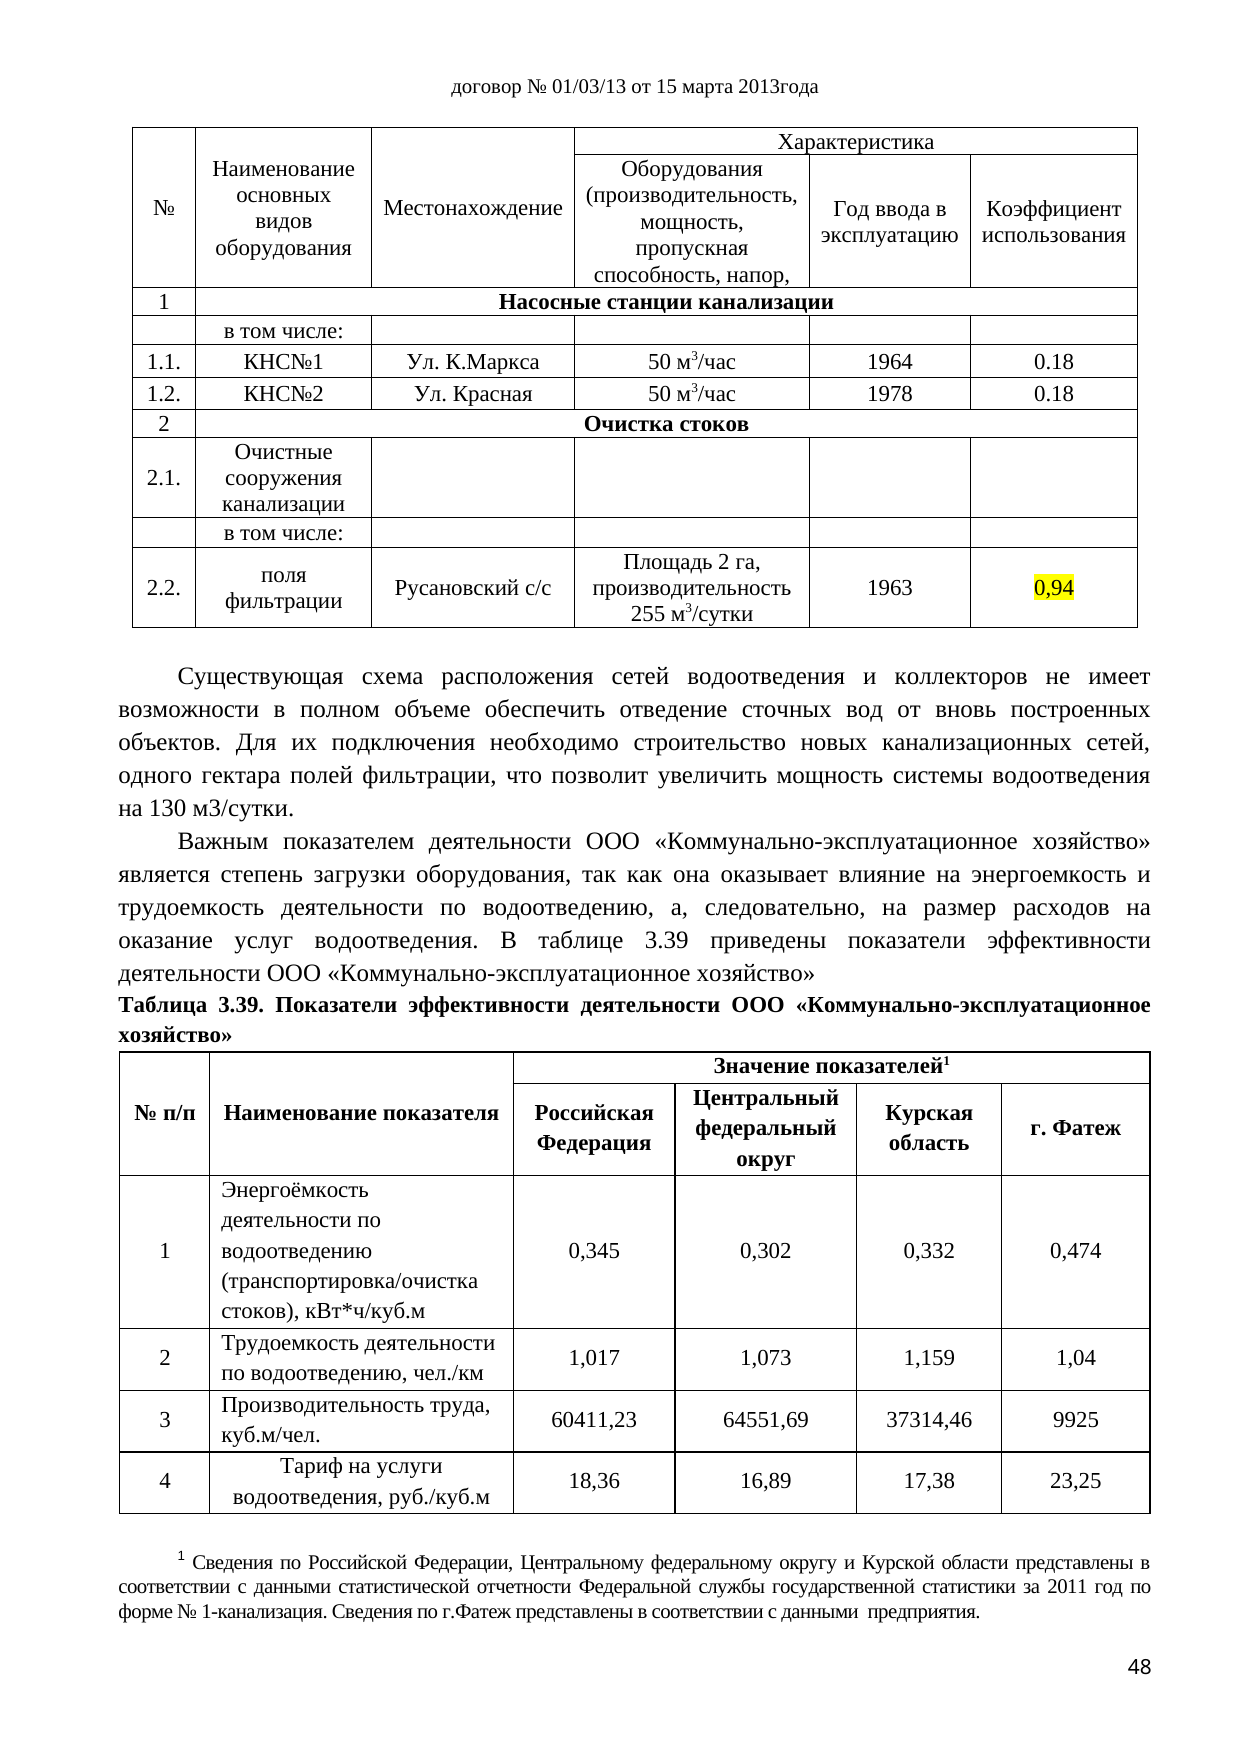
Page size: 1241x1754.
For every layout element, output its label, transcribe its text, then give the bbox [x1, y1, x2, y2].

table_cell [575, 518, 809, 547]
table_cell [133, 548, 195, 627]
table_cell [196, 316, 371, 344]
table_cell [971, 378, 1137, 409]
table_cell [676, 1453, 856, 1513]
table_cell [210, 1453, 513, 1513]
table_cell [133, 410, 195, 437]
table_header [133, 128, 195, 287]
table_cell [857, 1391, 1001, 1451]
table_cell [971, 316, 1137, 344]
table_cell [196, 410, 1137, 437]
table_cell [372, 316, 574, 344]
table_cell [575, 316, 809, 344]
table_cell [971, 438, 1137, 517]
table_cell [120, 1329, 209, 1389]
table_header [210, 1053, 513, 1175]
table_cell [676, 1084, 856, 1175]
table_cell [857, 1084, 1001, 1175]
list Существующая схема расположения сетей водоотведения и коллекторов не имеет возможности в полном объеме обеспечить отведение сточных вод от вновь построенных объектов. Для их подключения необходимо строительство новых канализационных сетей, одного гектара полей фильтрации, что позволит увеличить мощность системы водоотведения на 130 м3/сутки. [118, 661, 1152, 822]
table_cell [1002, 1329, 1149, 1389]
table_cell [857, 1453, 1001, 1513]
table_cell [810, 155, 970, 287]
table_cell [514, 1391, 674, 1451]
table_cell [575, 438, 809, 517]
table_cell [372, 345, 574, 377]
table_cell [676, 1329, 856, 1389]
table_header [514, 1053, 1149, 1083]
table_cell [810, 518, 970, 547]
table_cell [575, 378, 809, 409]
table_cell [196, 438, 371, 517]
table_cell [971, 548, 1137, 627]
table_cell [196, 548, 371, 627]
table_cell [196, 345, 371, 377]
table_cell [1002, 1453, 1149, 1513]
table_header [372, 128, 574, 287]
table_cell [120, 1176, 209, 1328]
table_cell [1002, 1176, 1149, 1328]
list Важным показателем деятельности ООО «Коммунально-эксплуатационное хозяйство» является степень загрузки оборудования, так как она оказывает влияние на энергоемкость и трудоемкость деятельности по водоотведению, а, следовательно, на размер расходов на оказание услуг водоотведения. В таблице 3.39 приведены показатели эффективности деятельности ООО «Коммунально-эксплуатационное хозяйство» [118, 826, 1152, 987]
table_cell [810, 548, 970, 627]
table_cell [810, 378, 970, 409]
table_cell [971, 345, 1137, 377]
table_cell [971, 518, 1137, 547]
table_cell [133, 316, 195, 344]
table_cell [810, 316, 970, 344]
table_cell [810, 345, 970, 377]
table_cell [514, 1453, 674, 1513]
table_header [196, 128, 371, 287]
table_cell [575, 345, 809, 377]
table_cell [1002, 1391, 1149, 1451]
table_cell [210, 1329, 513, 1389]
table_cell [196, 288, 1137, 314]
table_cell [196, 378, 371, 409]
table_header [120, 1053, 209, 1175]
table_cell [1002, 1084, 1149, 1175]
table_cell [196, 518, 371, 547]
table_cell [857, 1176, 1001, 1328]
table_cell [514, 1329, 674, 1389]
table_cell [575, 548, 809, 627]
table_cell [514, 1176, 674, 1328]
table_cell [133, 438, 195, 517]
list Таблица 3.39. Показатели эффективности деятельности ООО «Коммунально-эксплуатационное хозяйство» [118, 991, 1152, 1048]
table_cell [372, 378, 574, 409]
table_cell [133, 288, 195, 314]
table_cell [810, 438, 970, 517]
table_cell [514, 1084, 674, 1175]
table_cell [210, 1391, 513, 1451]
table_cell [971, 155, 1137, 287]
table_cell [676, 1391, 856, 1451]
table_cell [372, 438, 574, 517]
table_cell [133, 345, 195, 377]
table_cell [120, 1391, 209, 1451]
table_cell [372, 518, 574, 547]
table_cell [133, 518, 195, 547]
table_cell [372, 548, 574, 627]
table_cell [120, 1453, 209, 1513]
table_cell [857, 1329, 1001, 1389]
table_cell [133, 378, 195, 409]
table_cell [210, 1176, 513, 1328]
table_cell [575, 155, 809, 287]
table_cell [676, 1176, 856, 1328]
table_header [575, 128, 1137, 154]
